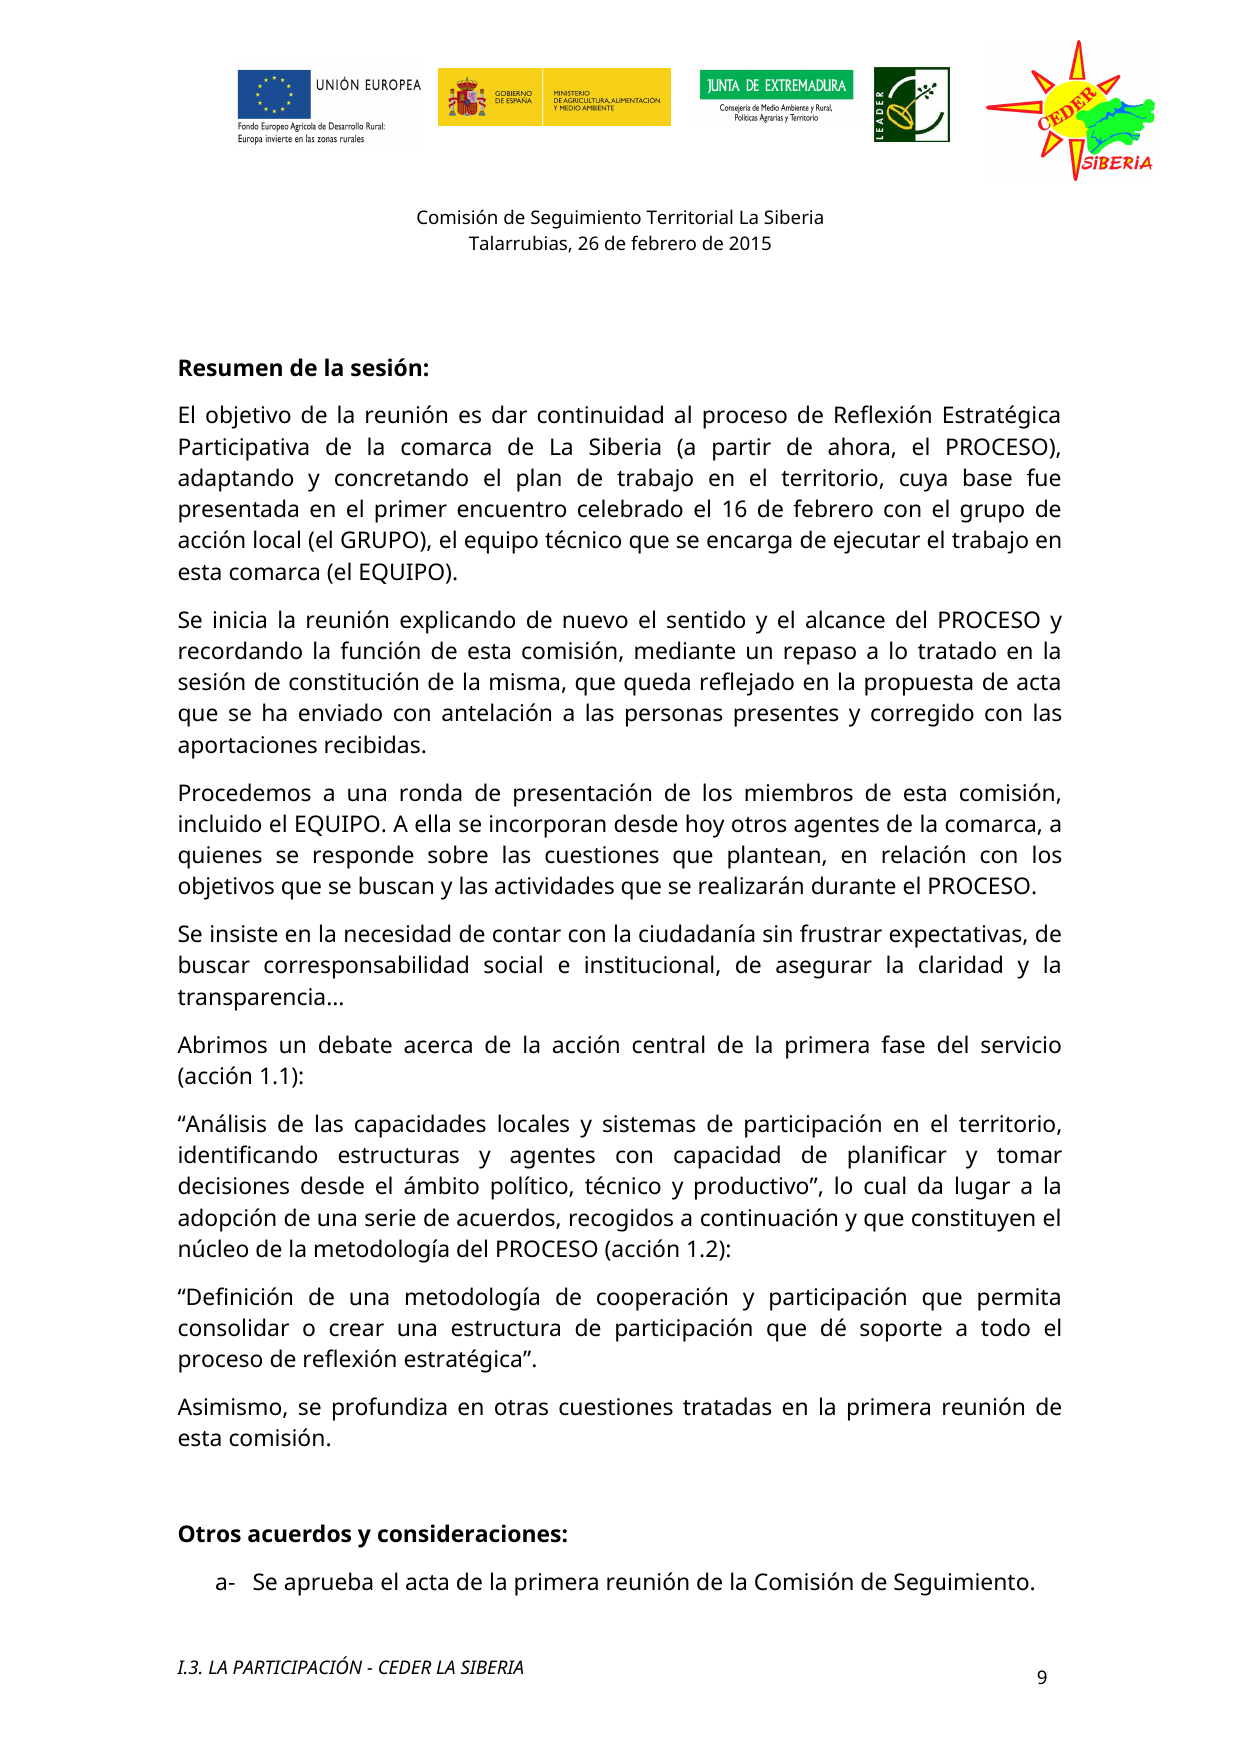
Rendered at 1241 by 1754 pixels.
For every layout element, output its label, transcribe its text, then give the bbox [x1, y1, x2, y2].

text Se insiste en la necesidad de contar con la ciudadanía sin frustrar expectativas, de buscar corresponsabilidad social e institucional, de asegurar la claridad y la transparencia… [177, 918, 1063, 1012]
text Asimismo, se profundiza en otras cuestiones tratadas en la primera reunión de esta comisión. [177, 1391, 1063, 1453]
list Se aprueba el acta de la primera reunión de la Comisión de Seguimiento. [215, 1566, 1063, 1597]
picture [874, 67, 950, 142]
picture [233, 62, 423, 148]
text Procedemos a una ronda de presentación de los miembros de esta comisión, incluido el EQUIPO. A ella se incorporan desde hoy otros agentes de la comarca, a quienes se responde sobre las cuestiones que plantean, en relación con los objetivos que se buscan y las actividades que se realizarán durante el PROCESO. [177, 776, 1063, 901]
picture [986, 40, 1155, 181]
text Talarrubias, 26 de febrero de 2015 [177, 230, 1063, 256]
text Abrimos un debate acerca de la acción central de la primera fase del servicio (acción 1.1): [177, 1028, 1063, 1091]
text “Definición de una metodología de cooperación y participación que permita consolidar o crear una estructura de participación que dé soporte a todo el proceso de reflexión estratégica”. [177, 1281, 1063, 1374]
text Otros acuerdos y consideraciones: [177, 1518, 1063, 1549]
picture [691, 64, 863, 124]
text El objetivo de la reunión es dar continuidad al proceso de Reflexión Estratégica Participativa de la comarca de La Siberia (a partir de ahora, el PROCESO), adaptando y concretando el plan de trabajo en el territorio, cuya base fue presentada en el primer encuentro celebrado el 16 de febrero con el grupo de acción local (el GRUPO), el equipo técnico que se encarga de ejecutar el trabajo en esta comarca (el EQUIPO). [177, 399, 1063, 587]
text “Análisis de las capacidades locales y sistemas de participación en el territorio, identificando estructuras y agentes con capacidad de planificar y tomar decisiones desde el ámbito político, técnico y productivo”, lo cual da lugar a la adopción de una serie de acuerdos, recogidos a continuación y que constituyen el núcleo de la metodología del PROCESO (acción 1.2): [177, 1108, 1063, 1264]
picture [438, 68, 671, 126]
text Comisión de Seguimiento Territorial La Siberia [177, 204, 1063, 230]
text Se inicia la reunión explicando de nuevo el sentido y el alcance del PROCESO y recordando la función de esta comisión, mediante un repaso a lo tratado en la sesión de constitución de la misma, que queda reflejado en la propuesta de acta que se ha enviado con antelación a las personas presentes y corregido con las aportaciones recibidas. [177, 603, 1063, 760]
text Resumen de la sesión: [177, 351, 1063, 383]
